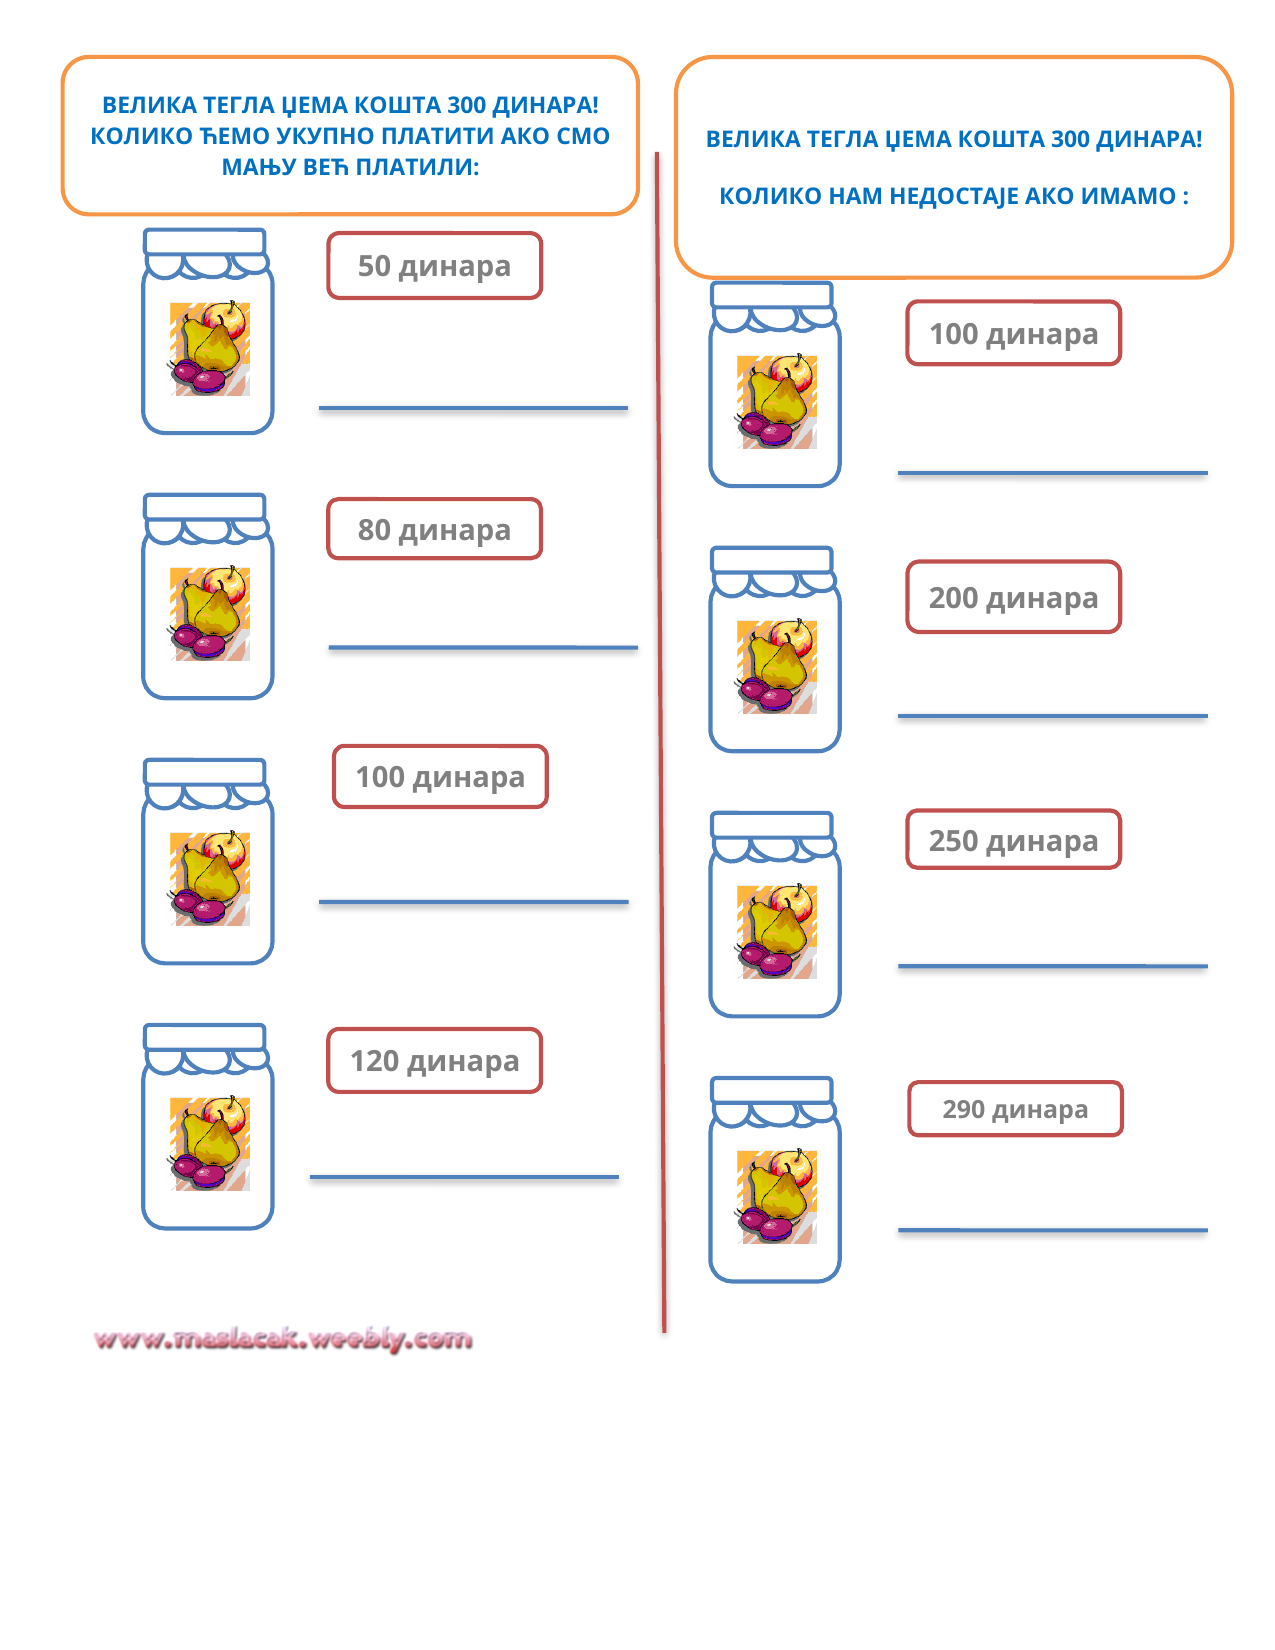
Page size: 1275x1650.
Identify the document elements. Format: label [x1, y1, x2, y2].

picture [166, 1095, 250, 1191]
picture [166, 830, 250, 926]
picture [166, 300, 250, 396]
picture [733, 883, 817, 979]
picture [733, 618, 817, 714]
picture [91, 1322, 474, 1357]
picture [166, 565, 250, 661]
picture [733, 1148, 817, 1244]
picture [733, 353, 817, 449]
